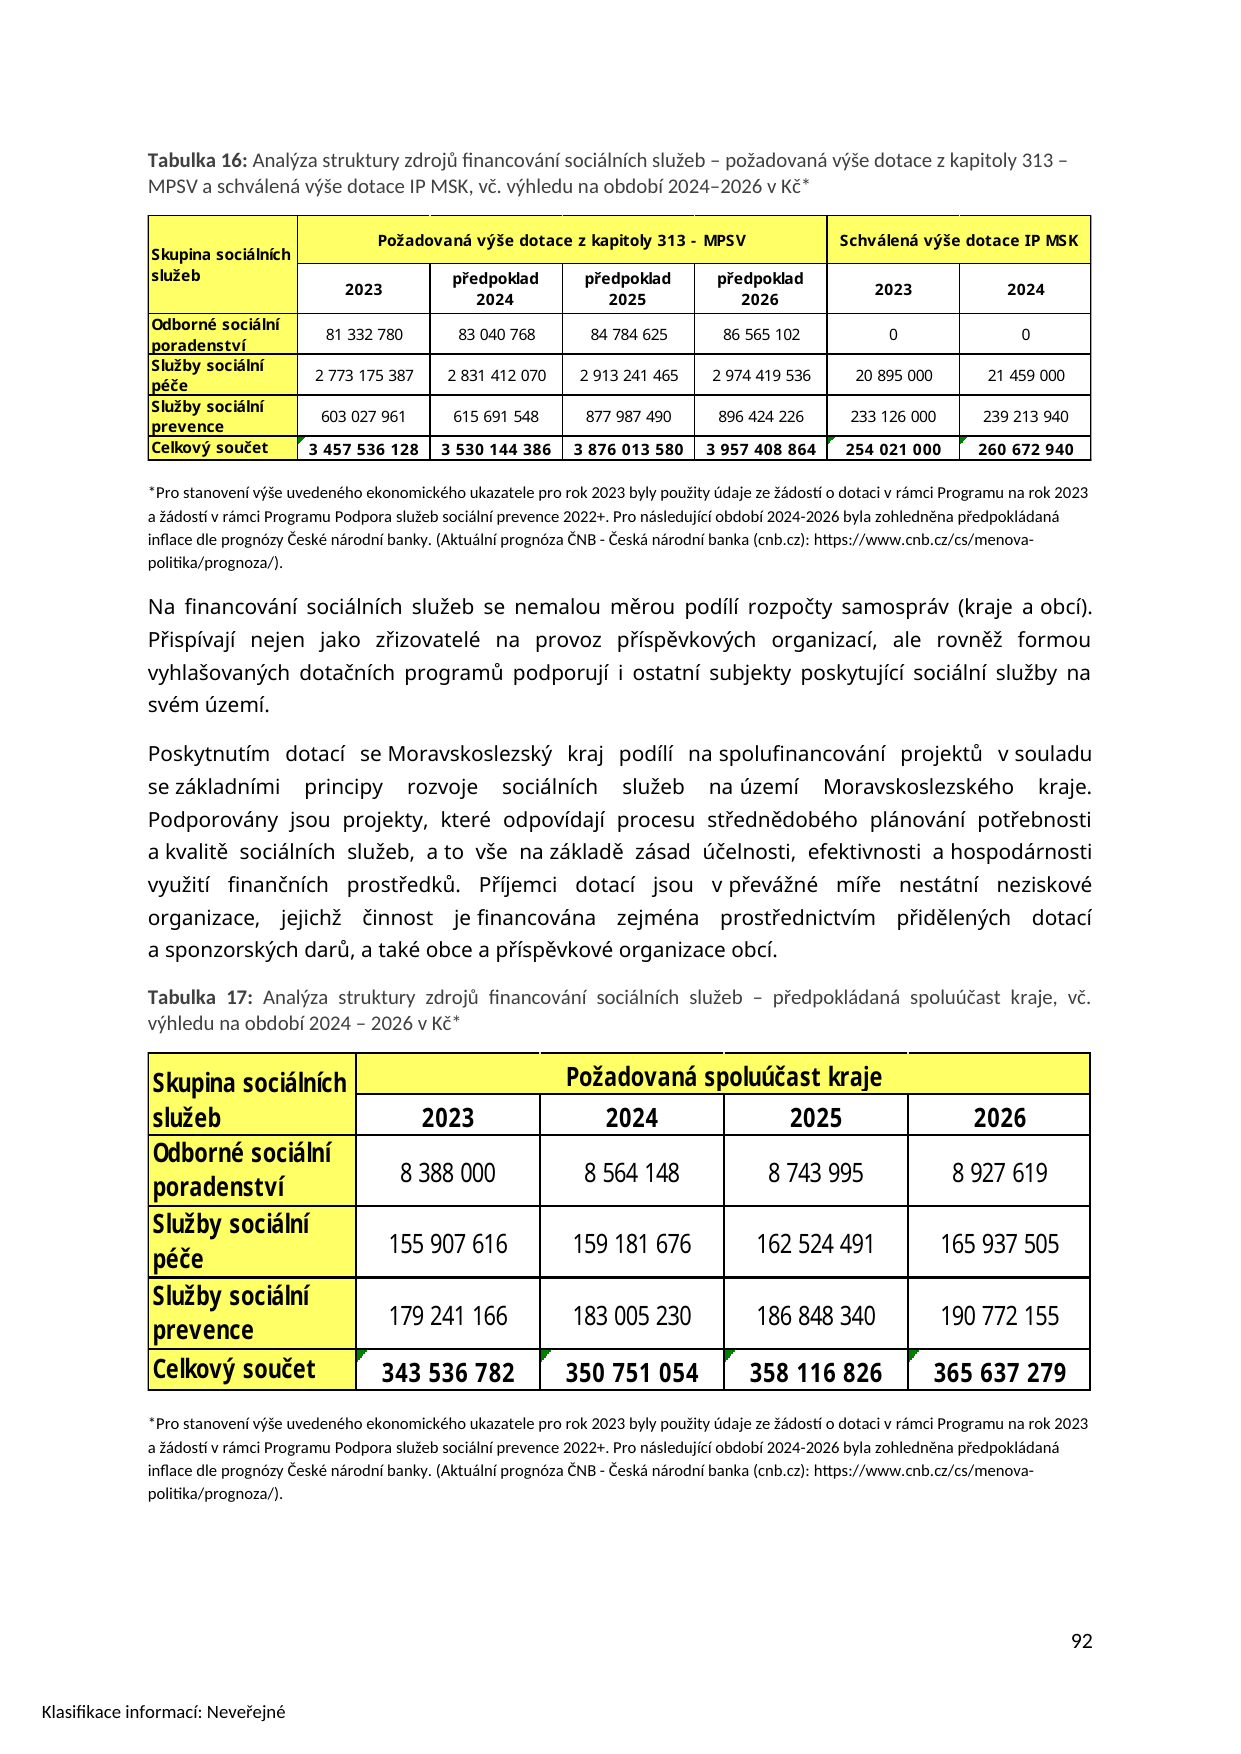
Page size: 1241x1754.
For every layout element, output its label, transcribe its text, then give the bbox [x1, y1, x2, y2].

text Na financování sociálních služeb se nemalou měrou podílí rozpočty samospráv (kraje a obcí). Přispívají nejen jako zřizovatelé na provoz příspěvkových organizací, ale rovněž formou vyhlašovaných dotačních programů podporují i ostatní subjekty poskytující sociální služby na svém území. [148, 592, 1093, 719]
text *Pro stanovení výše uvedeného ekonomického ukazatele pro rok 2023 byly použity údaje ze žádostí o dotaci v rámci Programu na rok 2023 a žádostí v rámci Programu Podpora služeb sociální prevence 2022+. Pro následující období 2024-2026 byla zohledněna předpokládaná inflace dle prognózy České národní banky. (Aktuální prognóza ČNB - Česká národní banka (cnb.cz): https://www.cnb.cz/cs/menova-politika/prognoza/). [148, 1414, 1093, 1504]
text Tabulka 17: Analýza struktury zdrojů financování sociálních služeb – předpokládaná spoluúčast kraje, vč. výhledu na období 2024 – 2026 v Kč* [148, 984, 1093, 1035]
text Poskytnutím dotací se Moravskoslezský kraj podílí na spolufinancování projektů v souladu se základními principy rozvoje sociálních služeb na území Moravskoslezského kraje. Podporovány jsou projekty, které odpovídají procesu střednědobého plánování potřebnosti a kvalitě sociálních služeb, a to vše na základě zásad účelnosti, efektivnosti a hospodárnosti využití finančních prostředků. Příjemci dotací jsou v převážné míře nestátní neziskové organizace, jejichž činnost je financována zejména prostřednictvím přidělených dotací a sponzorských darů, a také obce a příspěvkové organizace obcí. [148, 739, 1093, 964]
text *Pro stanovení výše uvedeného ekonomického ukazatele pro rok 2023 byly použity údaje ze žádostí o dotaci v rámci Programu na rok 2023 a žádostí v rámci Programu Podpora služeb sociální prevence 2022+. Pro následující období 2024-2026 byla zohledněna předpokládaná inflace dle prognózy České národní banky. (Aktuální prognóza ČNB - Česká národní banka (cnb.cz): https://www.cnb.cz/cs/menova-politika/prognoza/). [148, 482, 1093, 573]
text Tabulka 16: Analýza struktury zdrojů financování sociálních služeb – požadovaná výše dotace z kapitoly 313 – MPSV a schválená výše dotace IP MSK, vč. výhledu na období 2024–2026 v Kč* [148, 148, 1093, 198]
